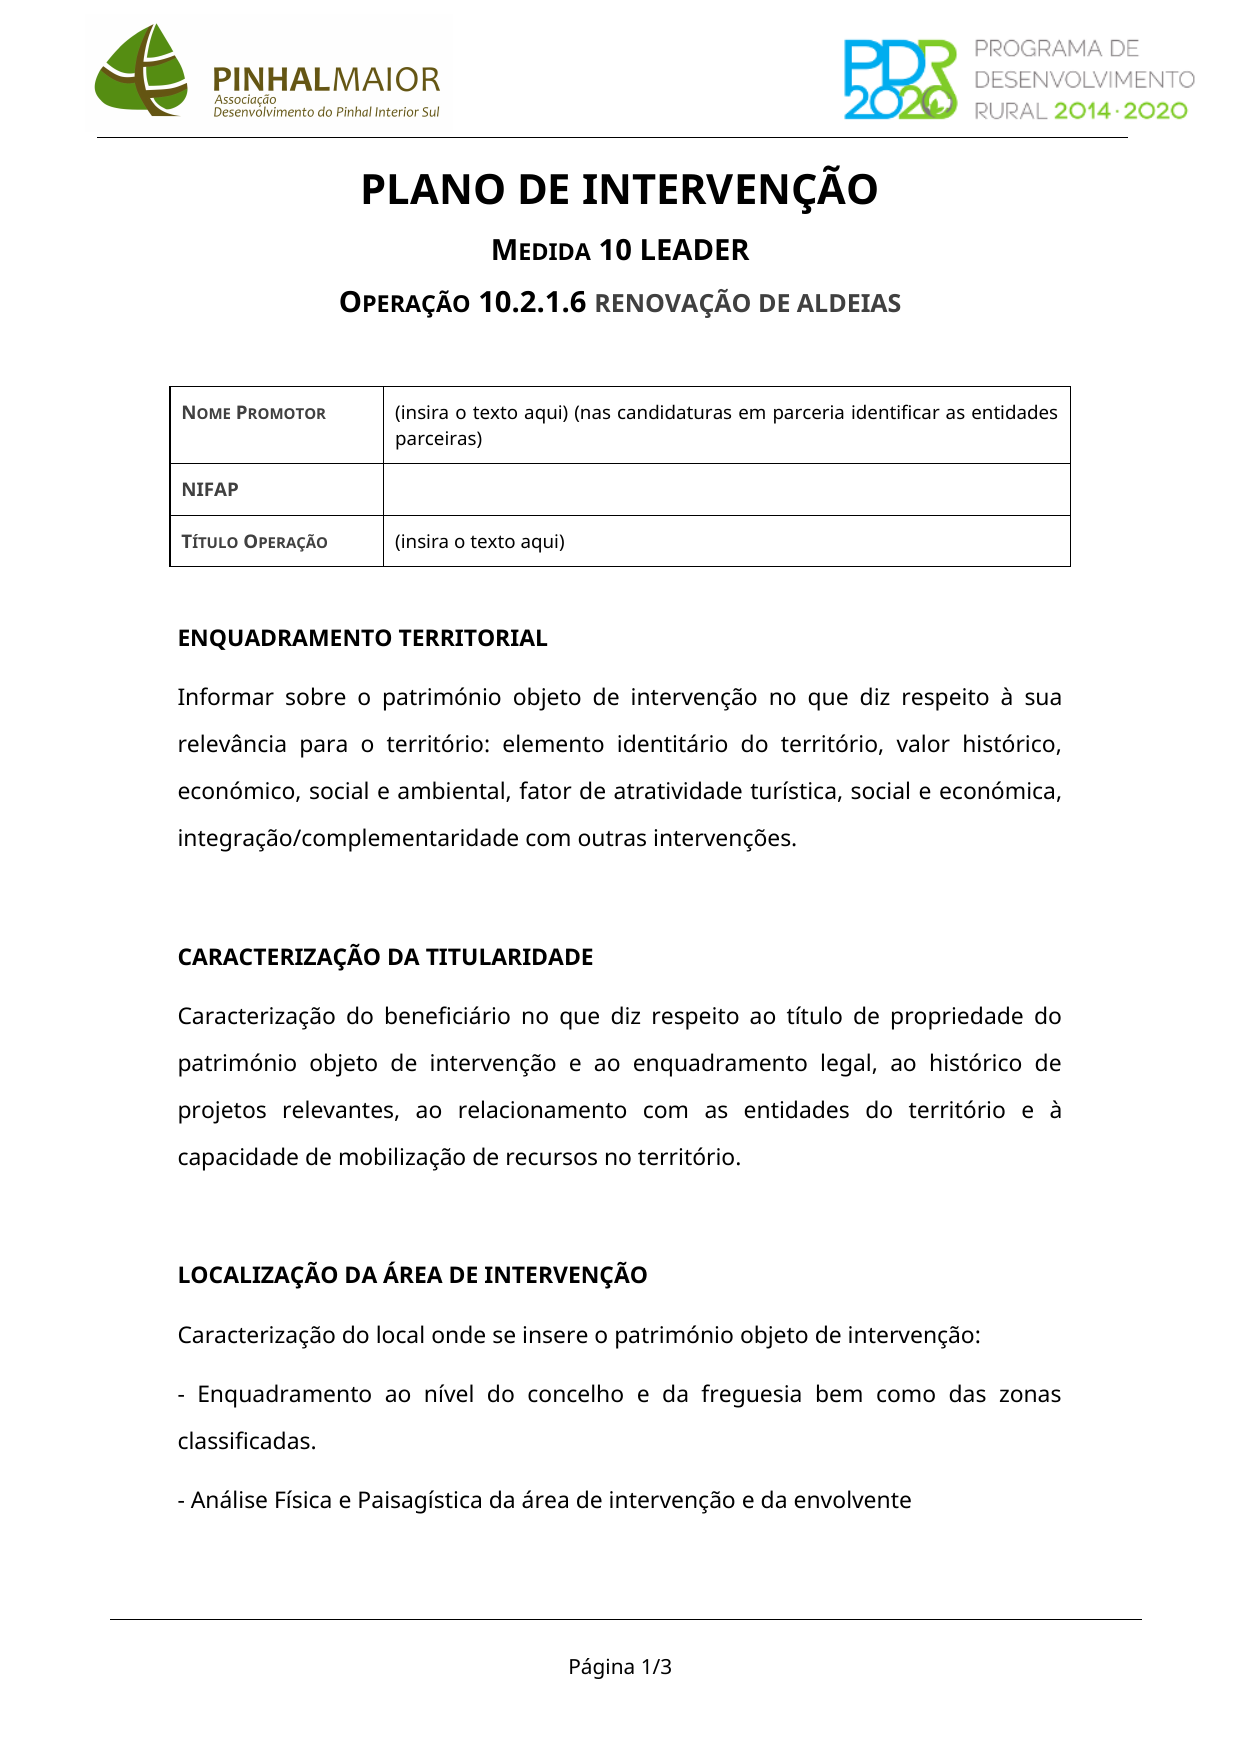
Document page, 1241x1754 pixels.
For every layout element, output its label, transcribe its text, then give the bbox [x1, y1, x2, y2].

text - Enquadramento ao nível do concelho e da freguesia bem como das zonas classificadas. [177, 1378, 1063, 1456]
text Informar sobre o património objeto de intervenção no que diz respeito à sua relevância para o território: elemento identitário do território, valor histórico, económico, social e ambiental, fator de atratividade turística, social e económica, integração/complementaridade com outras intervenções. [177, 681, 1063, 853]
picture [842, 35, 1197, 123]
text CARACTERIZAÇÃO DA TITULARIDADE [177, 940, 1063, 972]
table_header (insira o texto aqui) (nas candidaturas em parceria identificar as entidades parceiras) [384, 387, 1070, 463]
table_cell (insira o texto aqui) [384, 516, 1070, 566]
text Operação 10.2.1.6 RENOVAÇÃO DE ALDEIAS [177, 282, 1063, 321]
picture [84, 14, 453, 132]
text Caracterização do local onde se insere o património objeto de intervenção: [177, 1318, 1063, 1350]
table_cell [384, 464, 1070, 514]
table_header Nome Promotor [171, 387, 383, 463]
table_cell Título Operação [171, 516, 383, 566]
text - Análise Física e Paisagística da área de intervenção e da envolvente [177, 1484, 1063, 1515]
text PLANO DE INTERVENÇÃO [177, 160, 1063, 217]
text Medida 10 LEADER [177, 229, 1063, 269]
text ENQUADRAMENTO TERRITORIAL [177, 622, 1063, 653]
text LOCALIZAÇÃO DA ÁREA DE INTERVENÇÃO [177, 1259, 1063, 1290]
table_cell NIFAP [171, 464, 383, 514]
text Caracterização do beneficiário no que diz respeito ao título de propriedade do património objeto de intervenção e ao enquadramento legal, ao histórico de projetos relevantes, ao relacionamento com as entidades do território e à capacidade de mobilização de recursos no território. [177, 1000, 1063, 1172]
